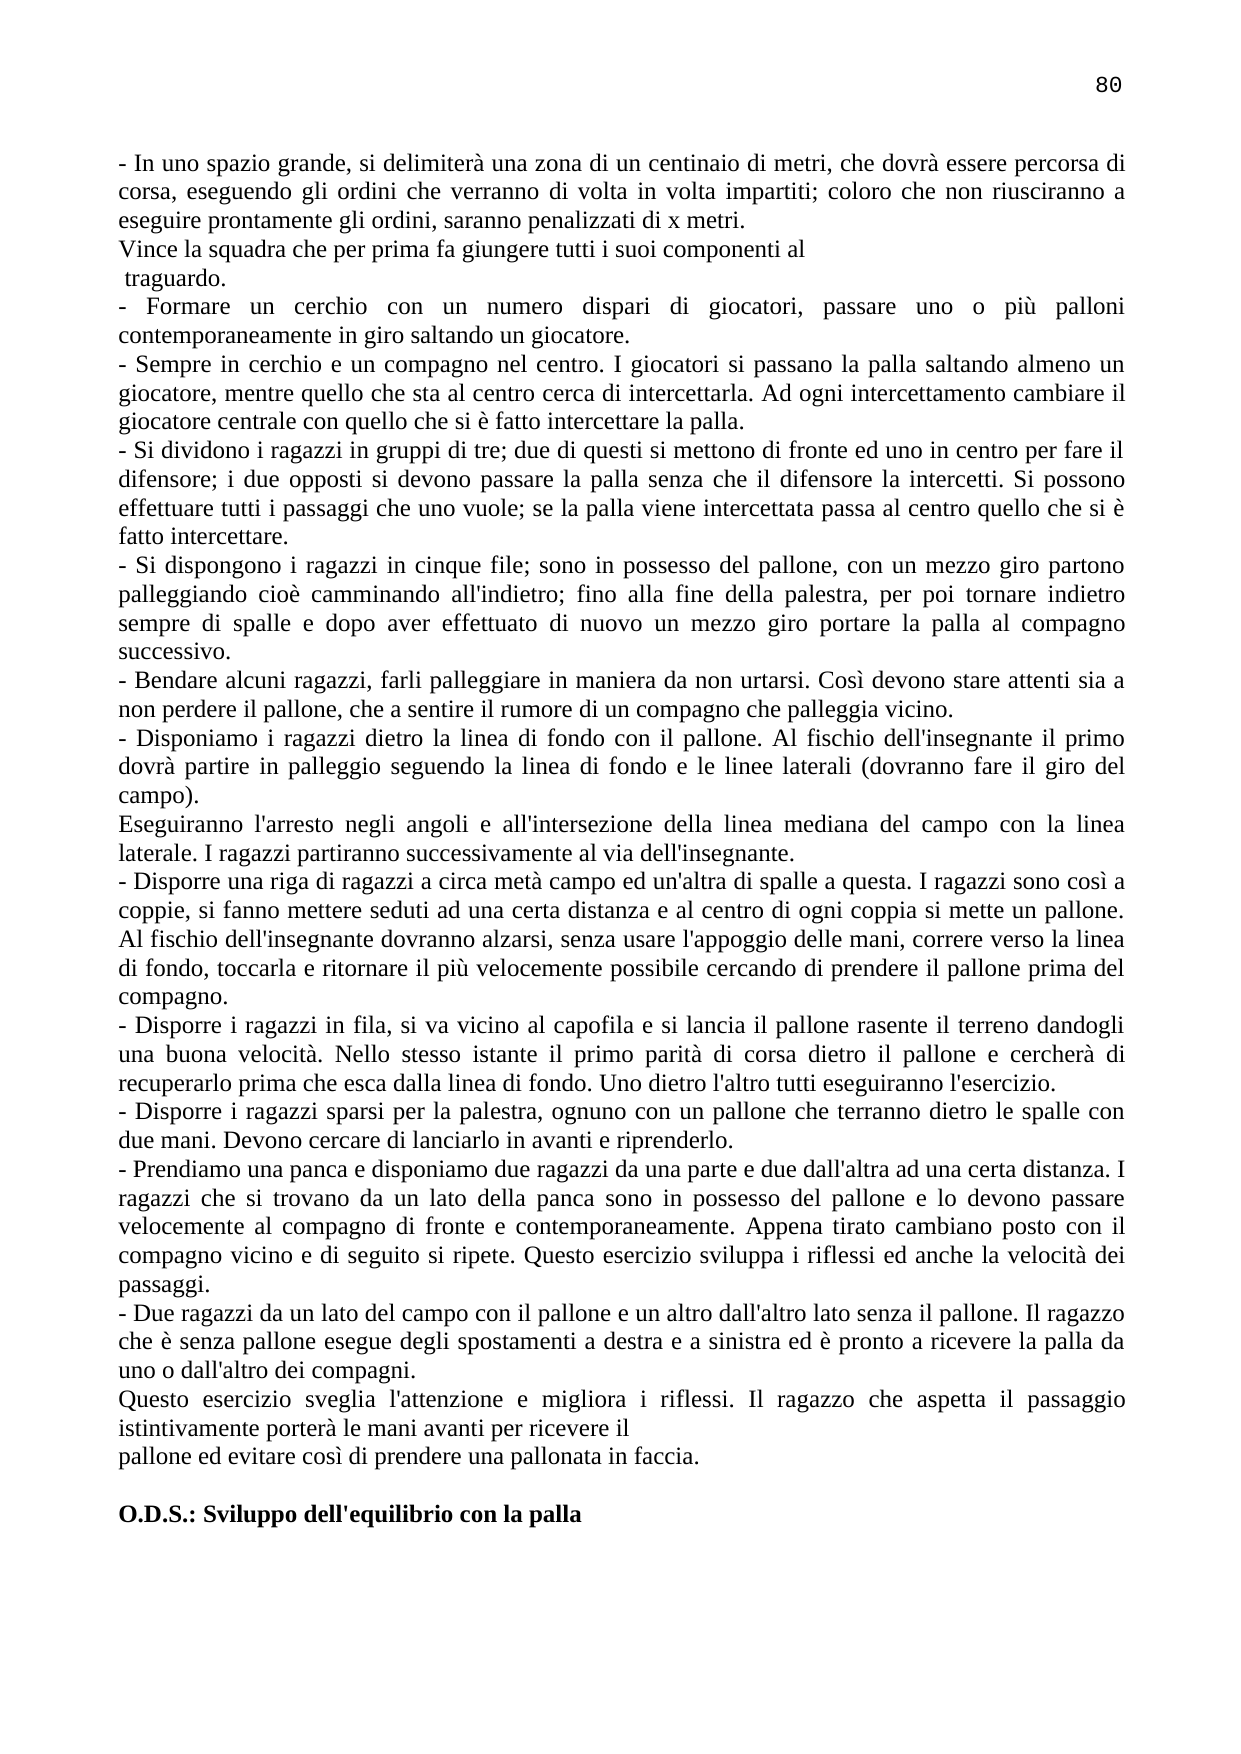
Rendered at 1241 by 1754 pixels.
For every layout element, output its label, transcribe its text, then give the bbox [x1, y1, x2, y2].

text - Due ragazzi da un lato del campo con il pallone e un altro dall'altro lato senza il pallone. Il ragazzo che è senza pallone esegue degli spostamenti a destra e a sinistra ed è pronto a ricevere la palla da uno o dall'altro dei compagni. [118, 1298, 1127, 1384]
text - Disponiamo i ragazzi dietro la linea di fondo con il pallone. Al fischio dell'insegnante il primo dovrà partire in palleggio seguendo la linea di fondo e le linee laterali (dovranno fare il giro del campo). [118, 723, 1127, 809]
text Vince la squadra che per prima fa giungere tutti i suoi componenti al [118, 234, 1127, 263]
text - Sempre in cerchio e un compagno nel centro. I giocatori si passano la palla saltando almeno un giocatore, mentre quello che sta al centro cerca di intercettarla. Ad ogni intercettamento cambiare il giocatore centrale con quello che si è fatto intercettare la palla. [118, 349, 1127, 435]
text - Disporre i ragazzi sparsi per la palestra, ognuno con un pallone che terranno dietro le spalle con due mani. Devono cercare di lanciarlo in avanti e riprenderlo. [118, 1096, 1127, 1154]
text pallone ed evitare così di prendere una pallonata in faccia. [118, 1441, 1127, 1470]
text traguardo. [118, 263, 1127, 291]
text - Disporre una riga di ragazzi a circa metà campo ed un'altra di spalle a questa. I ragazzi sono così a coppie, si fanno mettere seduti ad una certa distanza e al centro di ogni coppia si mette un pallone. Al fischio dell'insegnante dovranno alzarsi, senza usare l'appoggio delle mani, correre verso la linea di fondo, toccarla e ritornare il più velocemente possibile cercando di prendere il pallone prima del compagno. [118, 866, 1127, 1010]
text - Si dispongono i ragazzi in cinque file; sono in possesso del pallone, con un mezzo giro partono palleggiando cioè camminando all'indietro; fino alla fine della palestra, per poi tornare indietro sempre di spalle e dopo aver effettuato di nuovo un mezzo giro portare la palla al compagno successivo. [118, 550, 1127, 665]
text Eseguiranno l'arresto negli angoli e all'intersezione della linea mediana del campo con la linea laterale. I ragazzi partiranno successivamente al via dell'insegnante. [118, 809, 1127, 866]
text - Disporre i ragazzi in fila, si va vicino al capofila e si lancia il pallone rasente il terreno dandogli una buona velocità. Nello stesso istante il primo parità di corsa dietro il pallone e cercherà di recuperarlo prima che esca dalla linea di fondo. Uno dietro l'altro tutti eseguiranno l'esercizio. [118, 1010, 1127, 1096]
text - Formare un cerchio con un numero dispari di giocatori, passare uno o più palloni contemporaneamente in giro saltando un giocatore. [118, 291, 1127, 349]
text - Prendiamo una panca e disponiamo due ragazzi da una parte e due dall'altra ad una certa distanza. I ragazzi che si trovano da un lato della panca sono in possesso del pallone e lo devono passare velocemente al compagno di fronte e contemporaneamente. Appena tirato cambiano posto con il compagno vicino e di seguito si ripete. Questo esercizio sviluppa i riflessi ed anche la velocità dei passaggi. [118, 1154, 1127, 1298]
text - Bendare alcuni ragazzi, farli palleggiare in maniera da non urtarsi. Così devono stare attenti sia a non perdere il pallone, che a sentire il rumore di un compagno che palleggia vicino. [118, 665, 1127, 723]
text - Si dividono i ragazzi in gruppi di tre; due di questi si mettono di fronte ed uno in centro per fare il difensore; i due opposti si devono passare la palla senza che il difensore la intercetti. Si possono effettuare tutti i passaggi che uno vuole; se la palla viene intercettata passa al centro quello che si è fatto intercettare. [118, 435, 1127, 550]
text Questo esercizio sveglia l'attenzione e migliora i riflessi. Il ragazzo che aspetta il passaggio istintivamente porterà le mani avanti per ricevere il [118, 1384, 1127, 1441]
text O.D.S.: Sviluppo dell'equilibrio con la palla [118, 1499, 1127, 1528]
text - In uno spazio grande, si delimiterà una zona di un centinaio di metri, che dovrà essere percorsa di corsa, eseguendo gli ordini che verranno di volta in volta impartiti; coloro che non riusciranno a eseguire prontamente gli ordini, saranno penalizzati di x metri. [118, 148, 1127, 234]
